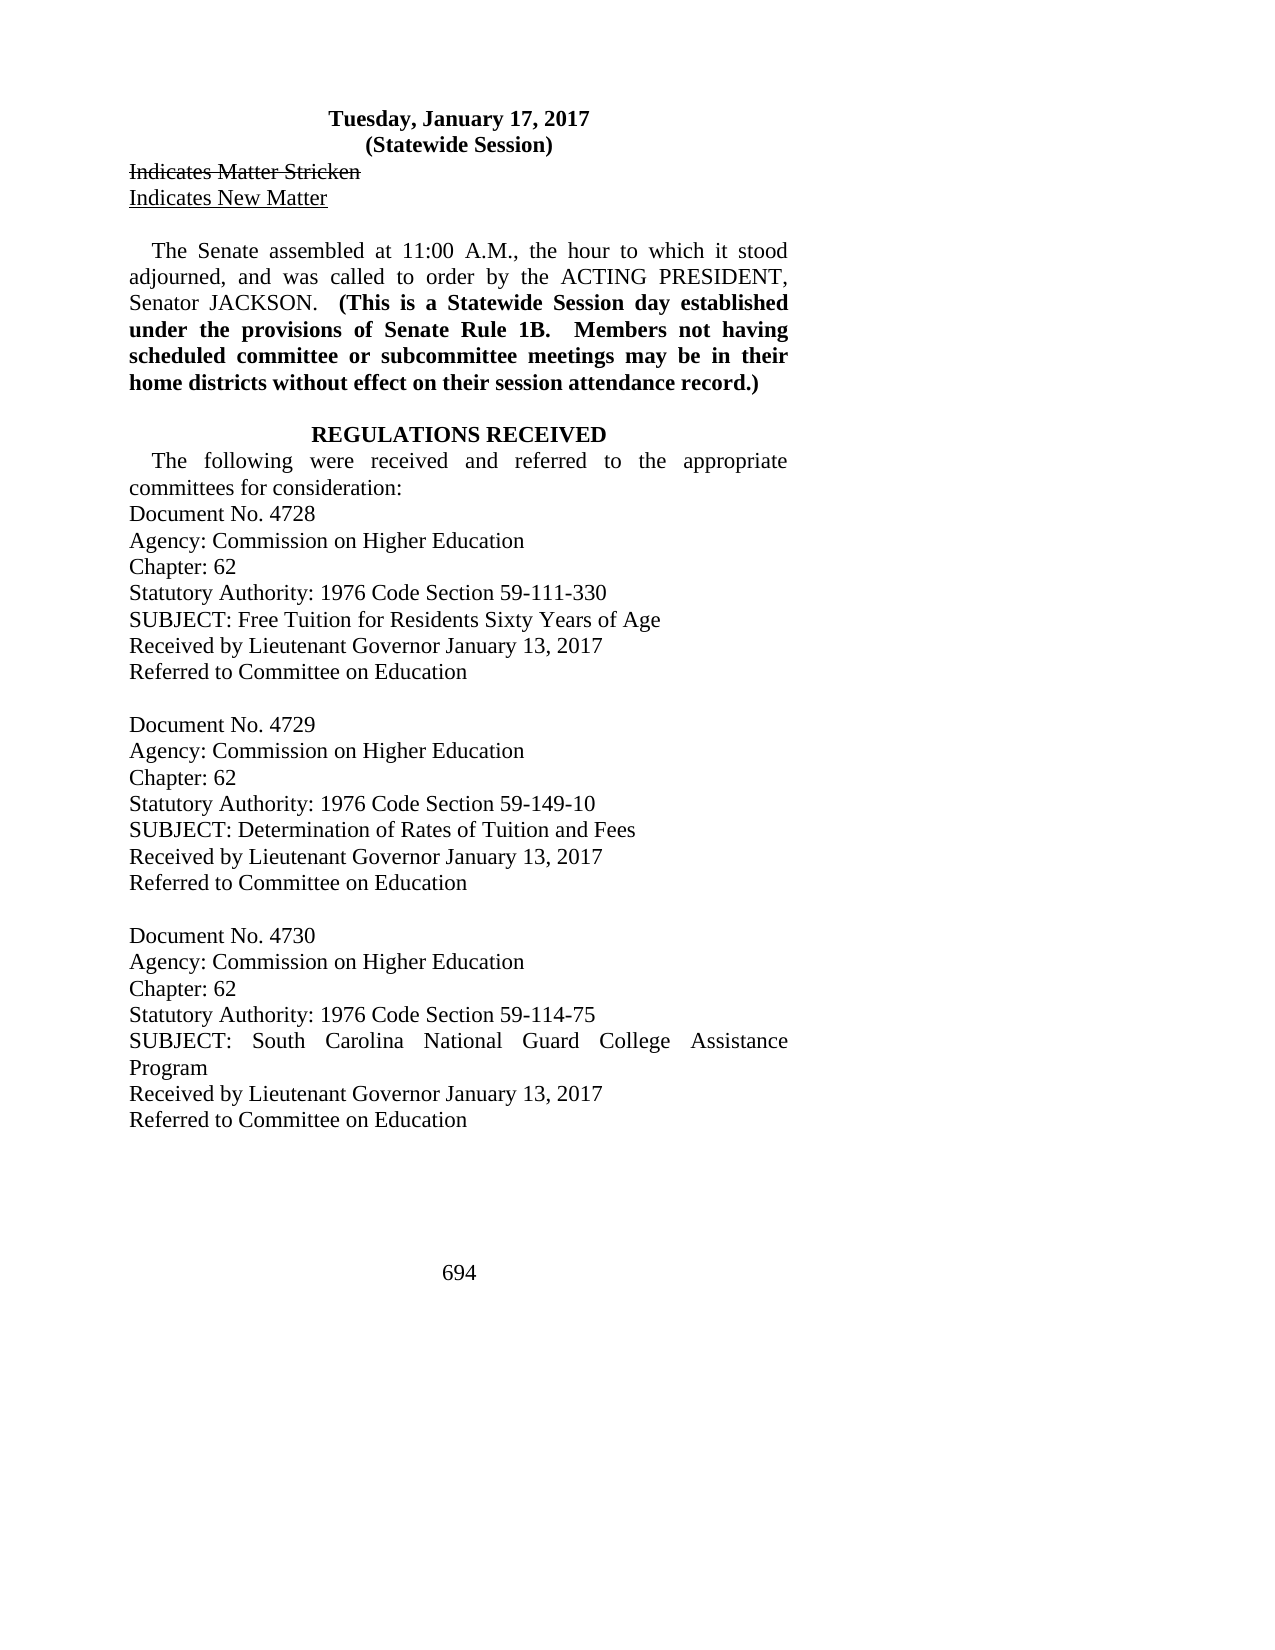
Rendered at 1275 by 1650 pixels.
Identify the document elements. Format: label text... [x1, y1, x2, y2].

text SUBJECT: South Carolina National Guard College Assistance Program [129, 1027, 789, 1080]
text SUBJECT: Free Tuition for Residents Sixty Years of Age [129, 606, 789, 632]
text Statutory Authority: 1976 Code Section 59-114-75 [129, 1001, 789, 1027]
text Referred to Committee on Education [129, 1106, 789, 1133]
text Document No. 4730 [129, 922, 789, 948]
text Agency: Commission on Higher Education [129, 948, 789, 975]
text SUBJECT: Determination of Rates of Tuition and Fees [129, 817, 789, 843]
text (Statewide Session) [129, 131, 789, 158]
text Tuesday, January 17, 2017 [129, 105, 789, 131]
text Referred to Committee on Education [129, 658, 789, 685]
text Indicates New Matter [129, 184, 789, 210]
text Received by Lieutenant Governor January 13, 2017 [129, 632, 789, 658]
text The following were received and referred to the appropriate committees for consideration: [129, 448, 789, 500]
text The Senate assembled at 11:00 A.M., the hour to which it stood adjourned, and was called to order by the ACTING PRESIDENT, Senator JACKSON. (This is a Statewide Session day established under the provisions of Senate Rule 1B. Members not having scheduled committee or subcommittee meetings may be in their home districts without effect on their session attendance record.) [129, 237, 789, 395]
text Agency: Commission on Higher Education [129, 737, 789, 764]
text Statutory Authority: 1976 Code Section 59-111-330 [129, 579, 789, 606]
text Chapter: 62 [129, 764, 789, 790]
text Chapter: 62 [129, 553, 789, 579]
text Agency: Commission on Higher Education [129, 527, 789, 553]
text Referred to Committee on Education [129, 869, 789, 896]
text Received by Lieutenant Governor January 13, 2017 [129, 1080, 789, 1106]
text Chapter: 62 [129, 975, 789, 1001]
text REGULATIONS RECEIVED [129, 421, 789, 448]
text Statutory Authority: 1976 Code Section 59-149-10 [129, 790, 789, 817]
text Document No. 4728 [129, 500, 789, 527]
text Received by Lieutenant Governor January 13, 2017 [129, 843, 789, 869]
text Indicates Matter Stricken [129, 158, 789, 184]
text Document No. 4729 [129, 711, 789, 737]
